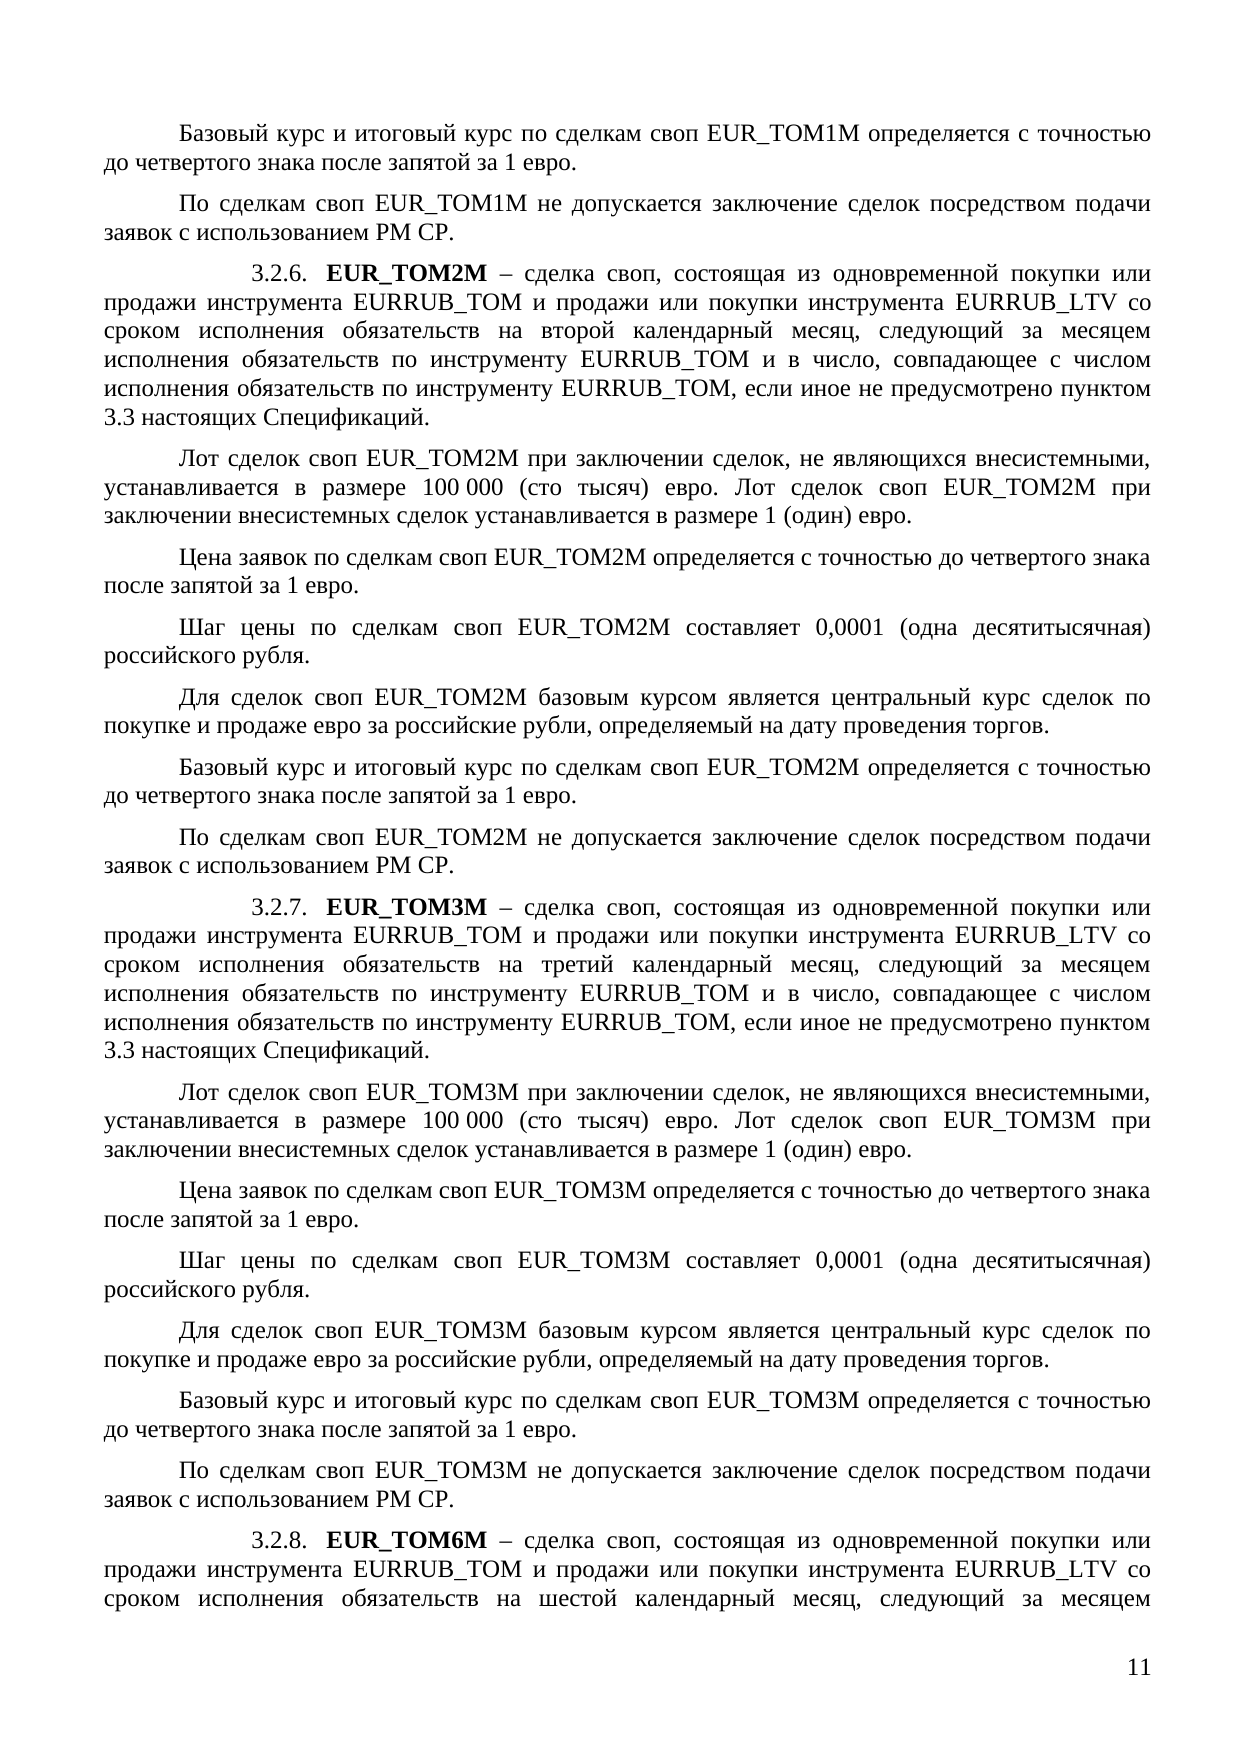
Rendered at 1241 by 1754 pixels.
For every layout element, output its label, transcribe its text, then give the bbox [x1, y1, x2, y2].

text По сделкам своп EUR_TOM3M не допускается заключение сделок посредством подачи заявок с использованием РМ СР. [103, 1456, 1152, 1513]
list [103, 1526, 1152, 1612]
text Цена заявок по сделкам своп EUR_TOM3M определяется с точностью до четвертого знака после запятой за 1 евро. [103, 1176, 1152, 1233]
text По сделкам своп EUR_TOM2M не допускается заключение сделок посредством подачи заявок с использованием РМ СР. [103, 822, 1152, 879]
text Шаг цены по сделкам своп EUR_TOM3M составляет 0,0001 (одна десятитысячная) российского рубля. [103, 1246, 1152, 1303]
text Базовый курс и итоговый курс по сделкам своп EUR_TOM1M определяется с точностью до четвертого знака после запятой за 1 евро. [103, 118, 1152, 176]
text По сделкам своп EUR_TOM1M не допускается заключение сделок посредством подачи заявок с использованием РМ СР. [103, 188, 1152, 246]
text Для сделок своп EUR_TOM2M базовым курсом является центральный курс сделок по покупке и продаже евро за российские рубли, определяемый на дату проведения торгов. [103, 682, 1152, 739]
text Базовый курс и итоговый курс по сделкам своп EUR_TOM3M определяется с точностью до четвертого знака после запятой за 1 евро. [103, 1386, 1152, 1443]
text Лот сделок своп EUR_TOM2M при заключении сделок, не являющихся внесистемными, устанавливается в размере 100 000 (сто тысяч) евро. Лот сделок своп EUR_TOM2M при заключении внесистемных сделок устанавливается в размере 1 (один) евро. [103, 443, 1152, 529]
text Для сделок своп EUR_TOM3M базовым курсом является центральный курс сделок по покупке и продаже евро за российские рубли, определяемый на дату проведения торгов. [103, 1316, 1152, 1373]
text Шаг цены по сделкам своп EUR_TOM2M составляет 0,0001 (одна десятитысячная) российского рубля. [103, 612, 1152, 669]
text Цена заявок по сделкам своп EUR_TOM2M определяется с точностью до четвертого знака после запятой за 1 евро. [103, 542, 1152, 599]
text Лот сделок своп EUR_TOM3M при заключении сделок, не являющихся внесистемными, устанавливается в размере 100 000 (сто тысяч) евро. Лот сделок своп EUR_TOM3M при заключении внесистемных сделок устанавливается в размере 1 (один) евро. [103, 1077, 1152, 1163]
text Базовый курс и итоговый курс по сделкам своп EUR_TOM2M определяется с точностью до четвертого знака после запятой за 1 евро. [103, 752, 1152, 809]
